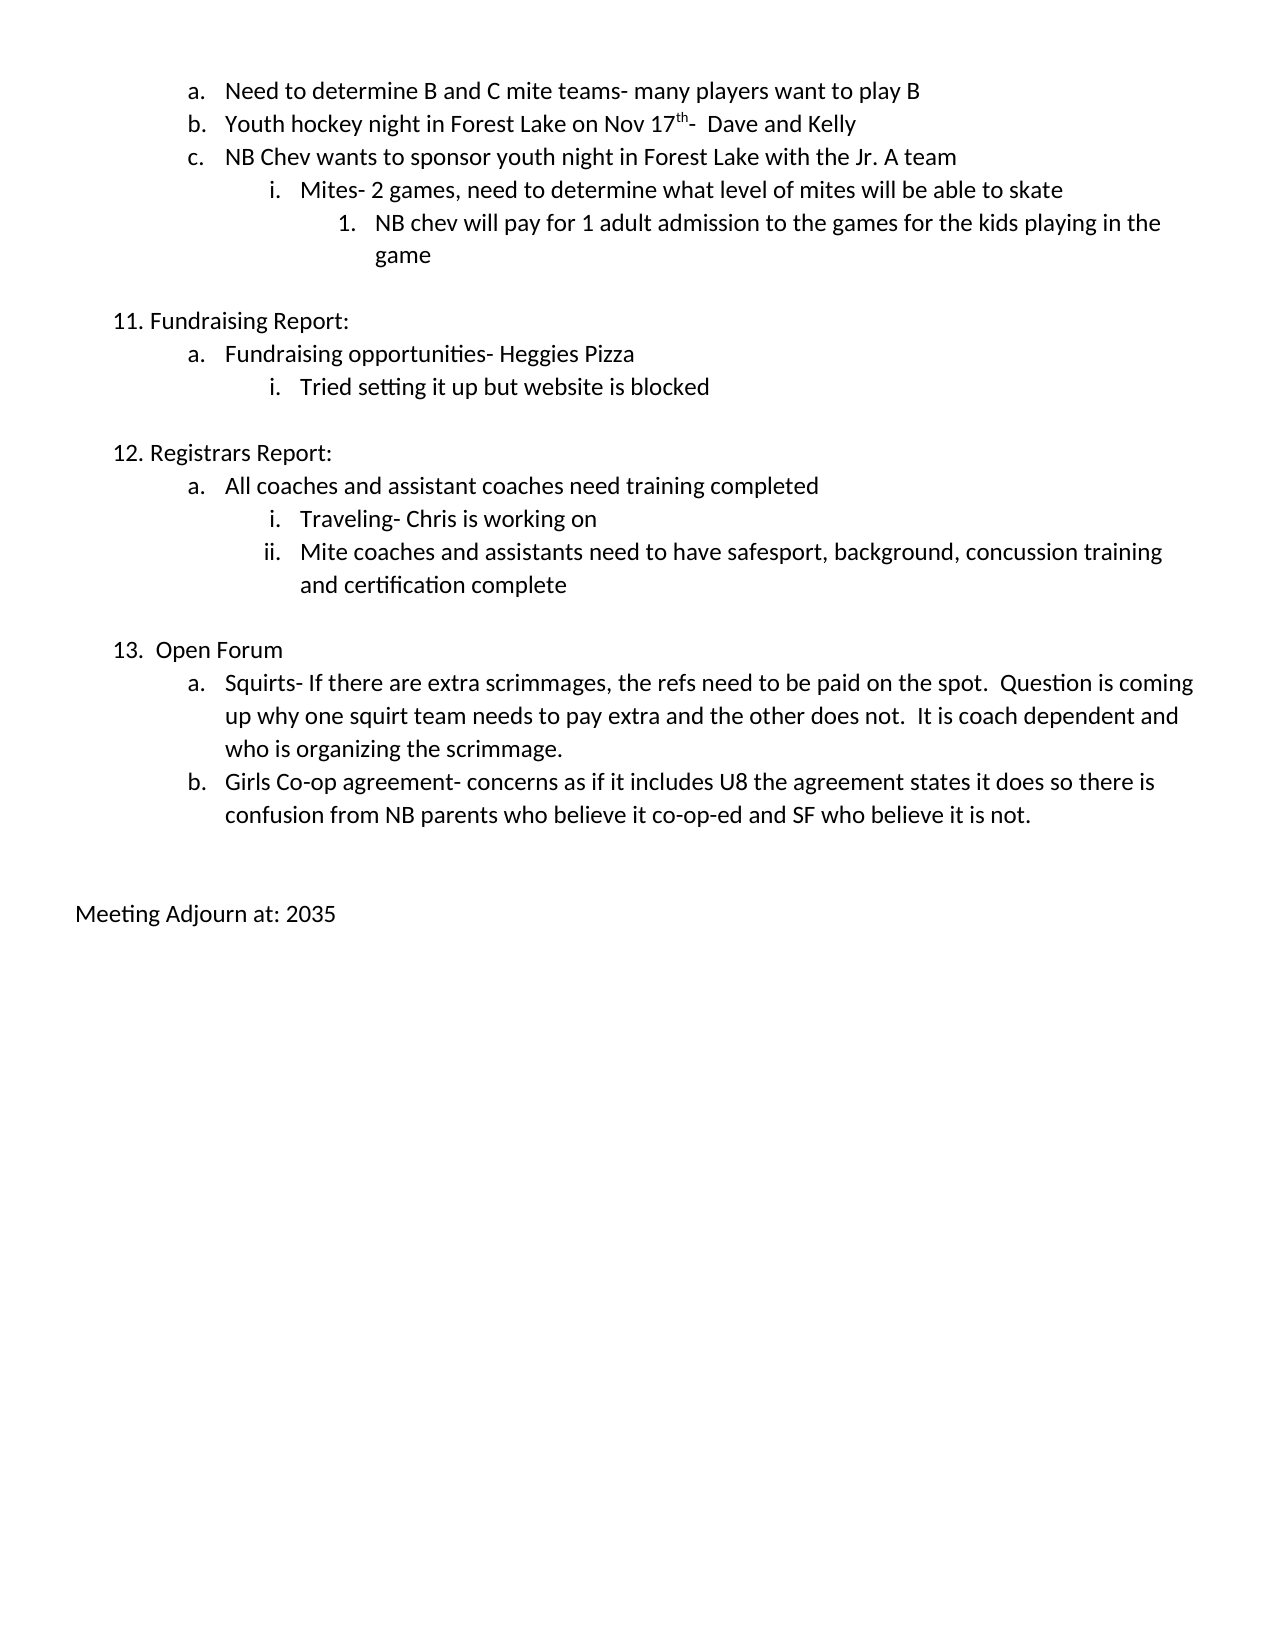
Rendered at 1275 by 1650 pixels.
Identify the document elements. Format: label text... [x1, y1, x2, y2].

list Girls Co-op agreement- concerns as if it includes U8 the agreement states it does so there is confusion from NB parents who believe it co-op-ed and SF who believe it is not. [187, 766, 1200, 830]
list NB Chev wants to sponsor youth night in Forest Lake with the Jr. A team [187, 141, 1200, 171]
list Open Forum [112, 634, 1200, 665]
list Mite coaches and assistants need to have safesport, background, concussion training and certification complete [281, 536, 1200, 599]
list Fundraising Report: [112, 305, 1200, 336]
list All coaches and assistant coaches need training completed [187, 470, 1200, 501]
list Traveling- Chris is working on [281, 503, 1200, 533]
list Registrars Report: [112, 437, 1200, 468]
list NB chev will pay for 1 adult admission to the games for the kids playing in the game [337, 207, 1200, 270]
list Squirts- If there are extra scrimmages, the refs need to be paid on the spot. Question is coming up why one squirt team needs to pay extra and the other does not. It is coach dependent and who is organizing the scrimmage. [187, 667, 1200, 764]
list Need to determine B and C mite teams- many players want to play B [187, 75, 1200, 106]
text Meeting Adjourn at: 2035 [75, 898, 1200, 928]
list Youth hockey night in Forest Lake on Nov 17th- Dave and Kelly [187, 108, 1200, 138]
list Tried setting it up but website is blocked [281, 371, 1200, 402]
list Mites- 2 games, need to determine what level of mites will be able to skate [281, 174, 1200, 204]
list Fundraising opportunities- Heggies Pizza [187, 338, 1200, 369]
